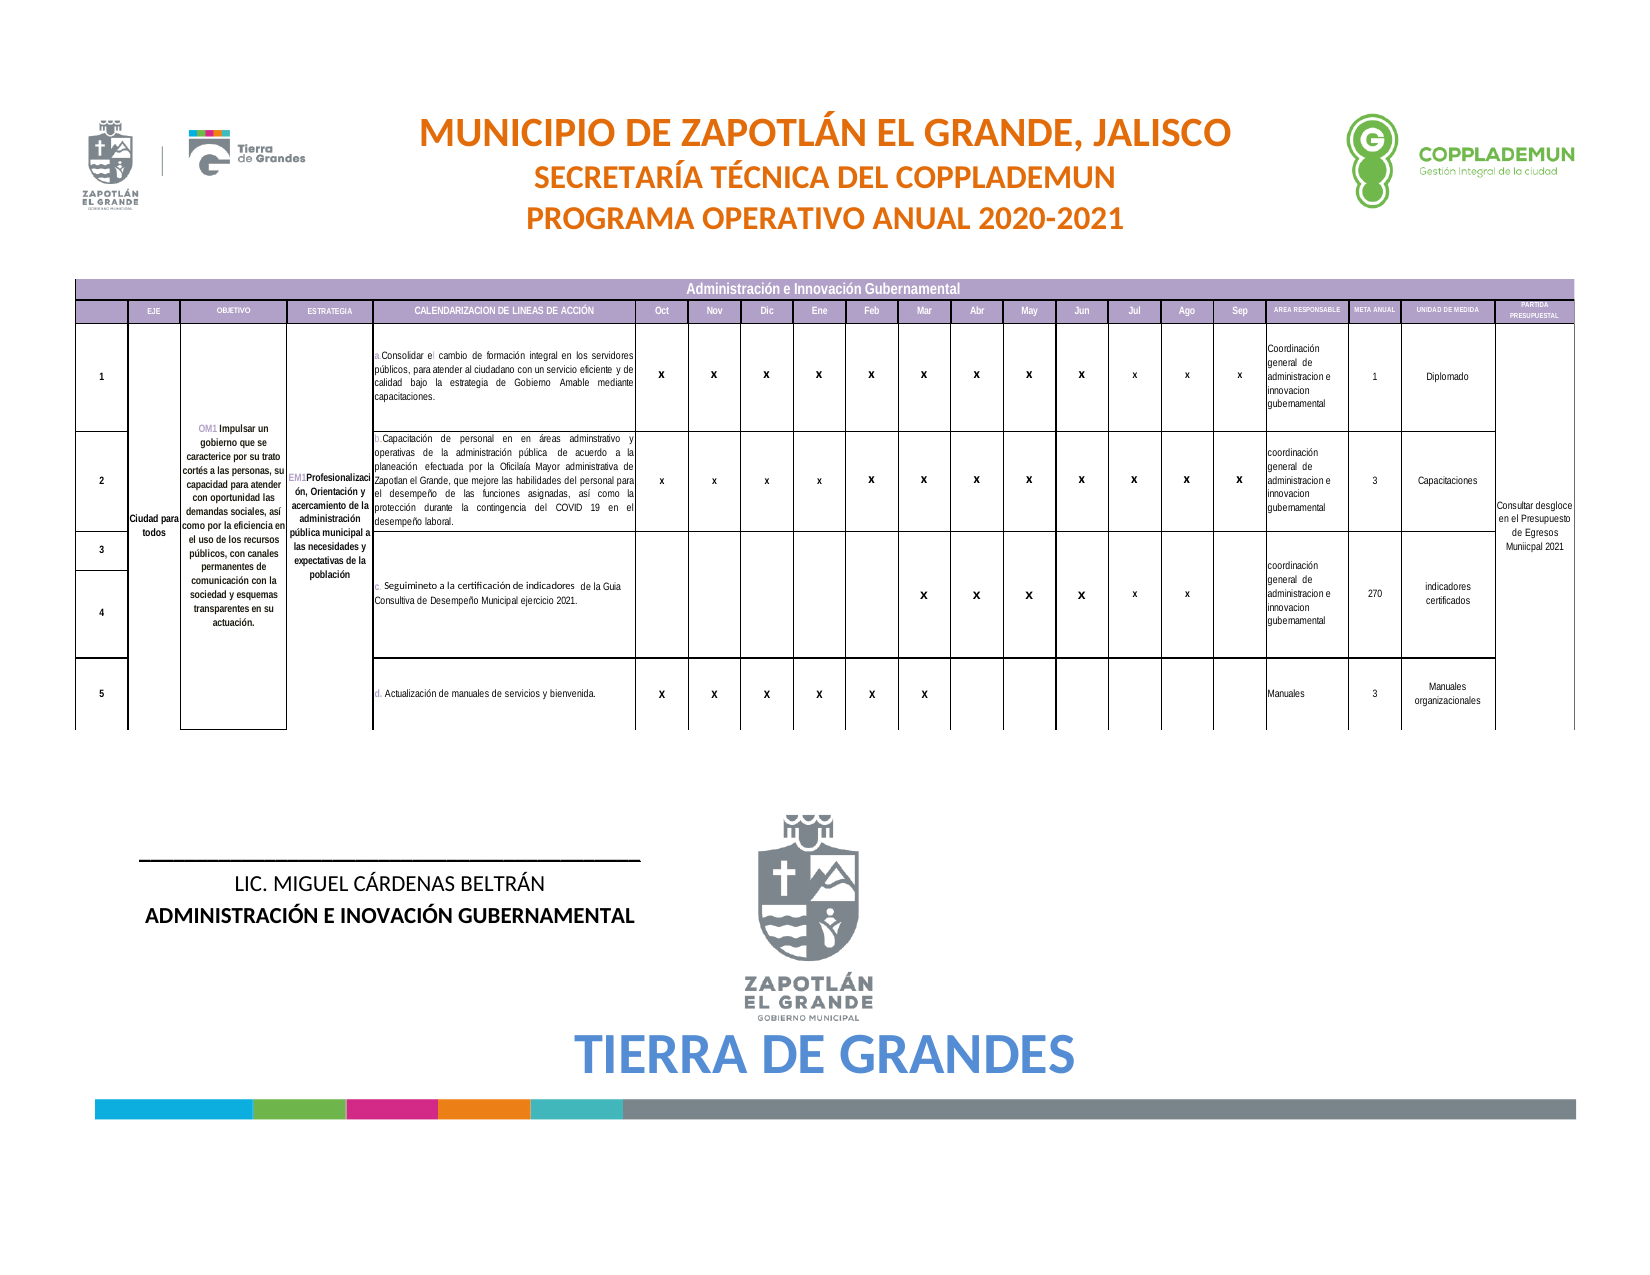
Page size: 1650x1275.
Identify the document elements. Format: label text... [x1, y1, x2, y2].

text TIERRA DE GRANDES [75, 1017, 1575, 1088]
picture [76, 118, 311, 212]
picture [1345, 109, 1577, 211]
text PROGRAMA OPERATIVO ANUAL 2020-2021 [75, 197, 1575, 238]
text MUNICIPIO DE ZAPOTLÁN EL GRANDE, JALISCO [75, 106, 1575, 156]
picture [88, 1097, 1577, 1120]
picture [739, 808, 883, 1033]
text SECRETARÍA TÉCNICA DEL COPPLADEMUN [311, 156, 1345, 197]
